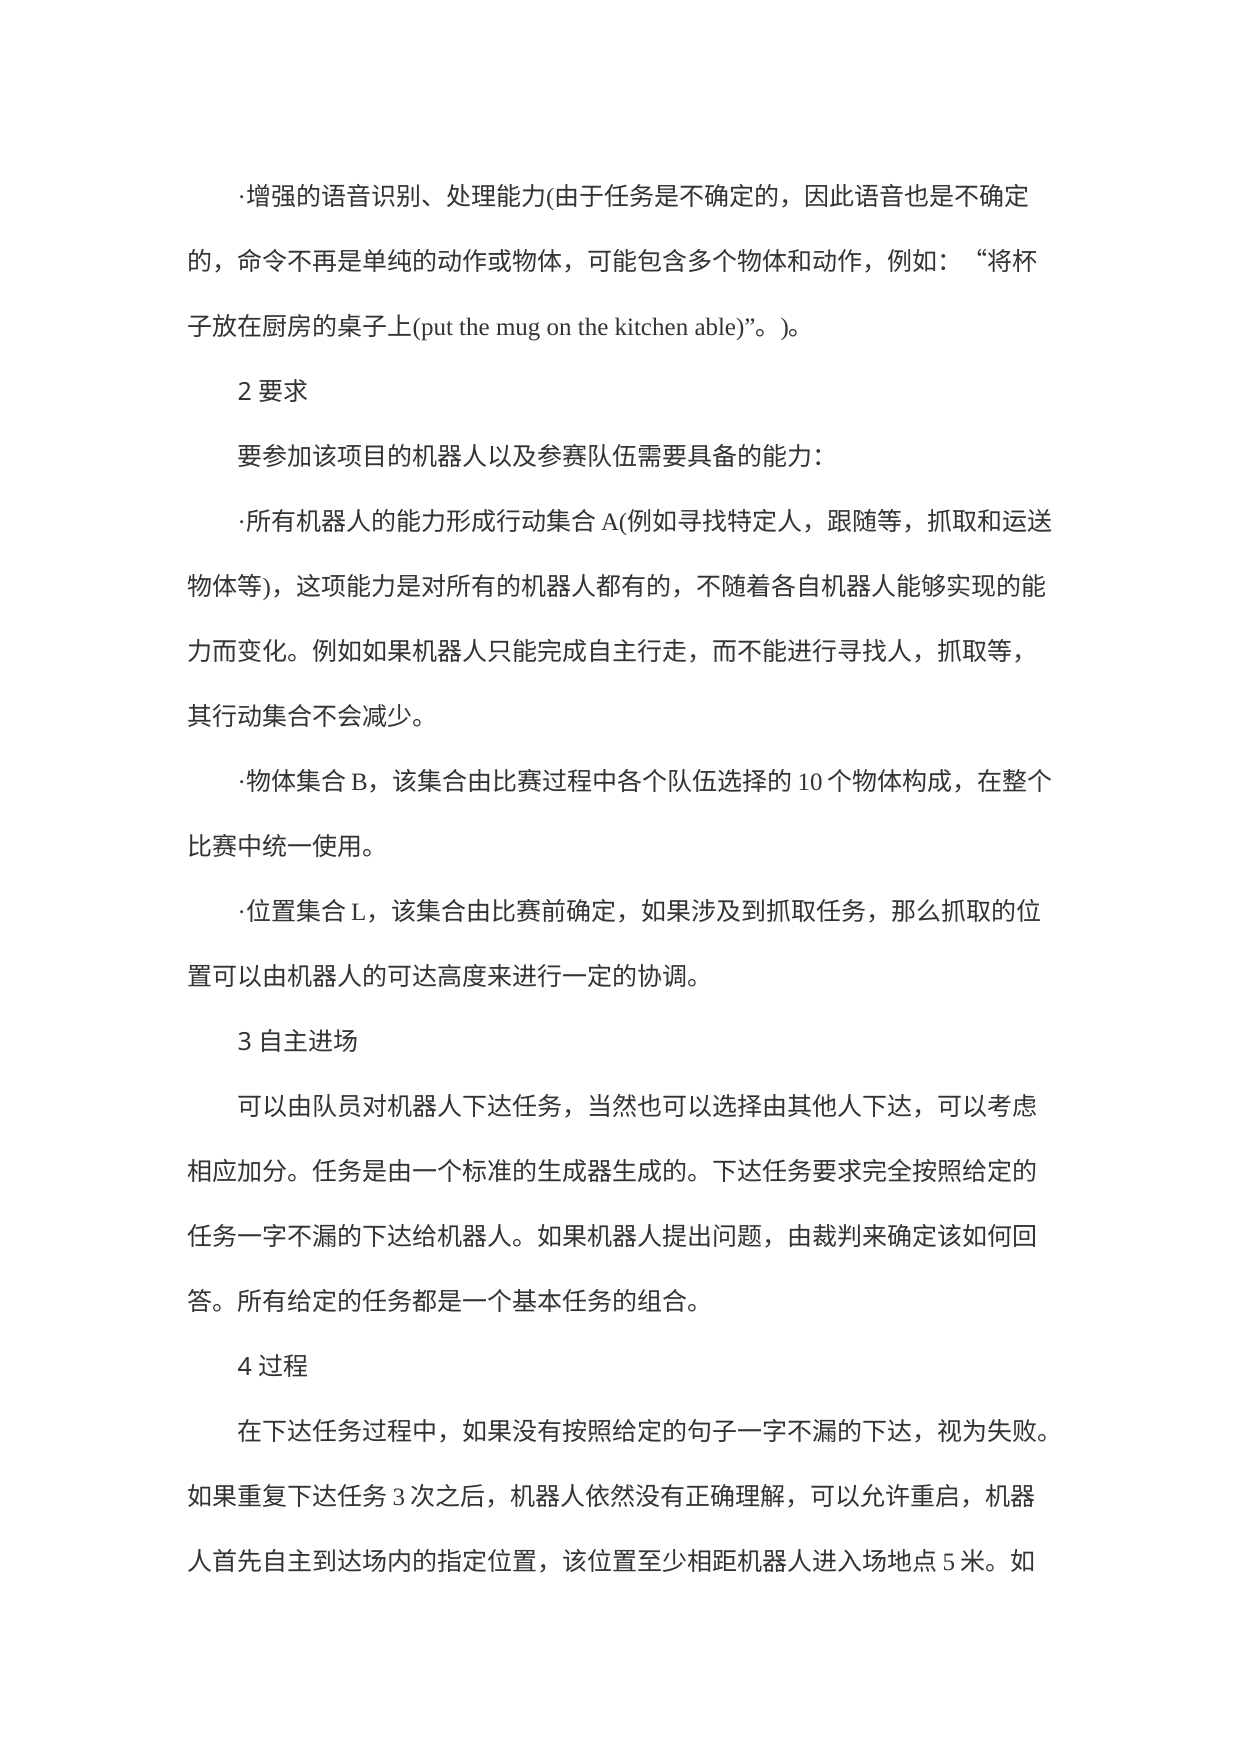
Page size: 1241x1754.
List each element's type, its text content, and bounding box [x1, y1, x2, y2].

text ·位置集合L，该集合由比赛前确定，如果涉及到抓取任务，那么抓取的位置可以由机器人的可达高度来进行一定的协调。 [187, 877, 1053, 1007]
text ·增强的语音识别、处理能力(由于任务是不确定的，因此语音也是不确定的，命令不再是单纯的动作或物体，可能包含多个物体和动作，例如：“将杯子放在厨房的桌子上(put the mug on the kitchen able)”。)。 [187, 162, 1053, 357]
text 可以由队员对机器人下达任务，当然也可以选择由其他人下达，可以考虑相应加分。任务是由一个标准的生成器生成的。下达任务要求完全按照给定的任务一字不漏的下达给机器人。如果机器人提出问题，由裁判来确定该如何回答。所有给定的任务都是一个基本任务的组合。 [187, 1072, 1053, 1332]
text 2 要求 [187, 357, 1053, 422]
text ·物体集合B，该集合由比赛过程中各个队伍选择的10个物体构成，在整个比赛中统一使用。 [187, 747, 1053, 877]
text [187, 1397, 1053, 1592]
text 要参加该项目的机器人以及参赛队伍需要具备的能力： [187, 422, 1053, 487]
text 3 自主进场 [187, 1007, 1053, 1072]
text ·所有机器人的能力形成行动集合A(例如寻找特定人，跟随等，抓取和运送物体等)，这项能力是对所有的机器人都有的，不随着各自机器人能够实现的能力而变化。例如如果机器人只能完成自主行走，而不能进行寻找人，抓取等，其行动集合不会减少。 [187, 487, 1053, 747]
text 4 过程 [187, 1332, 1053, 1397]
